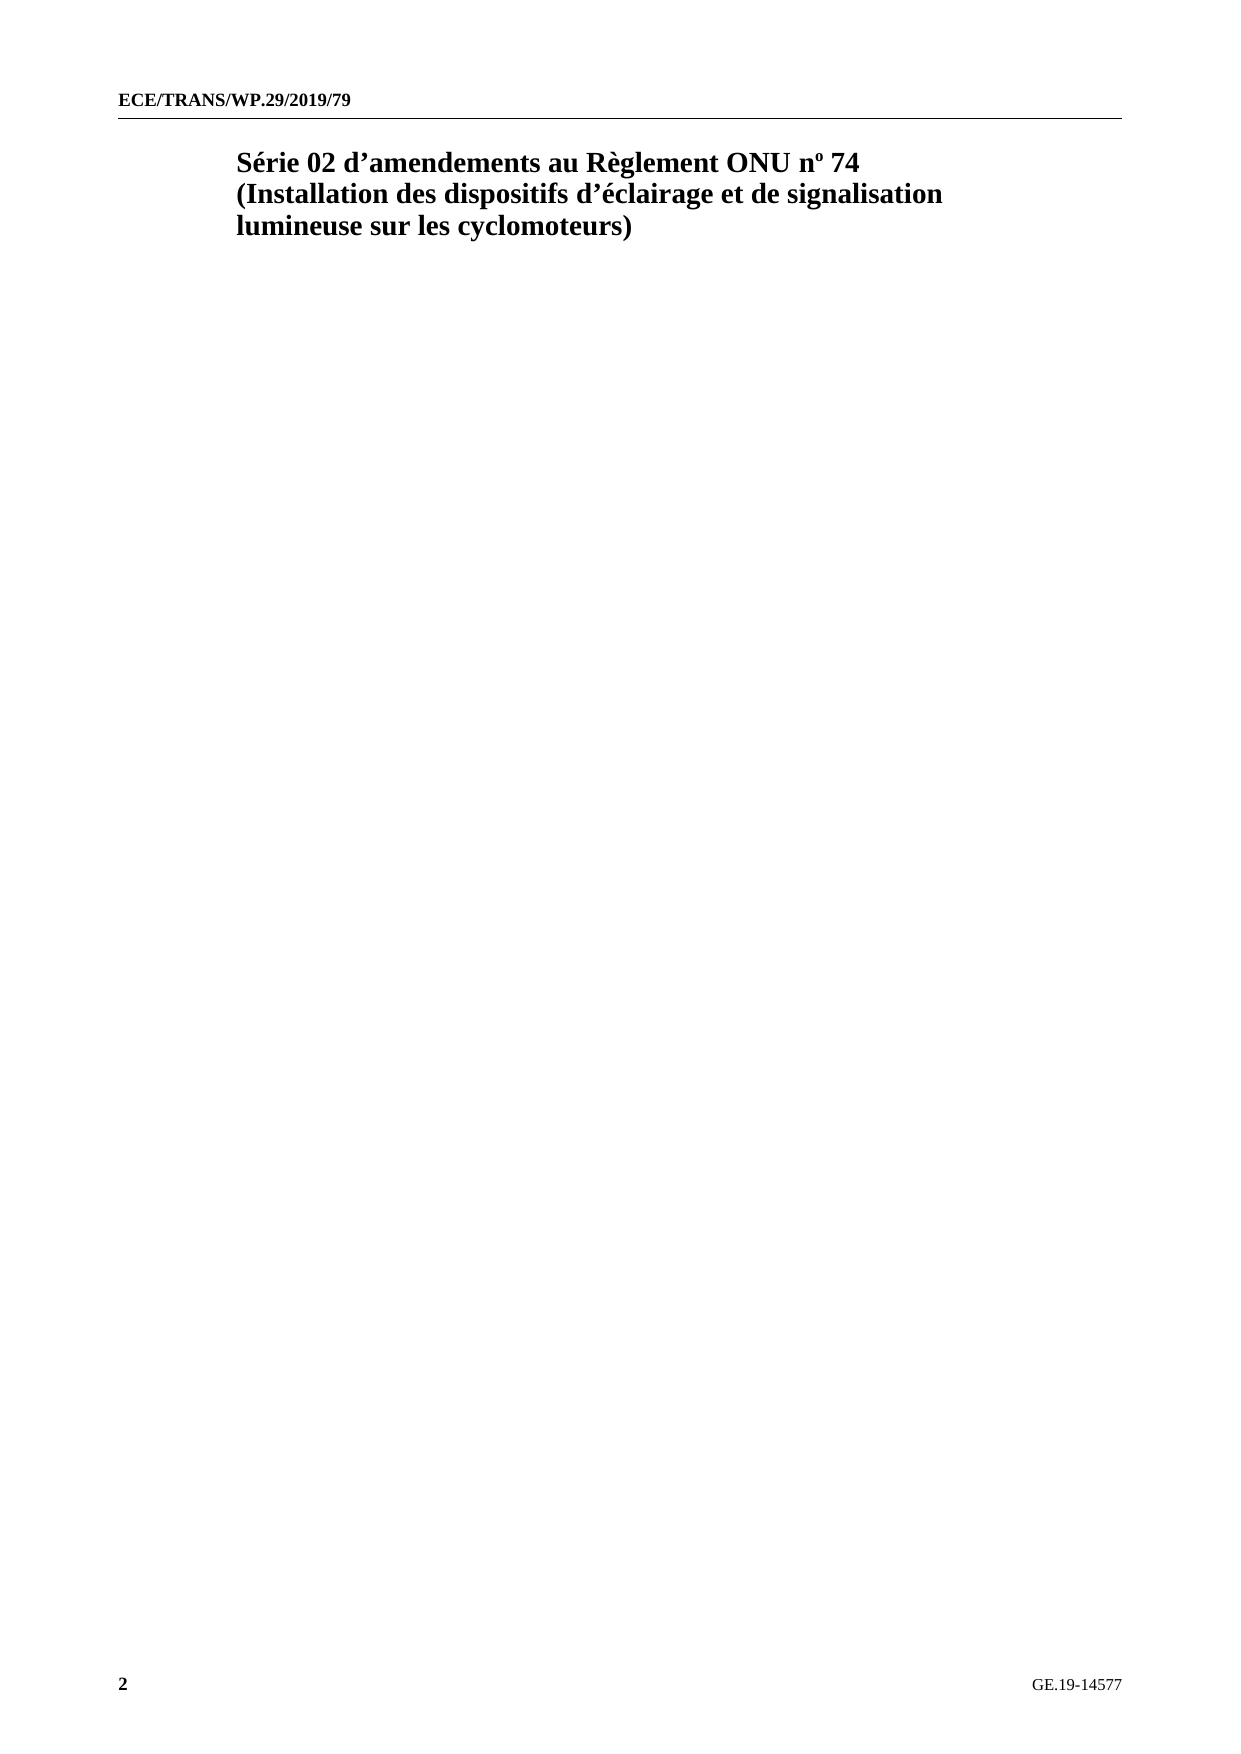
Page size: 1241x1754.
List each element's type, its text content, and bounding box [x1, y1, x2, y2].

text Série 02 d’amendements au Règlement ONU no 74 (Installation des dispositifs d’éclairage et de signalisation lumineuse sur les cyclomoteurs) [118, 148, 1004, 241]
